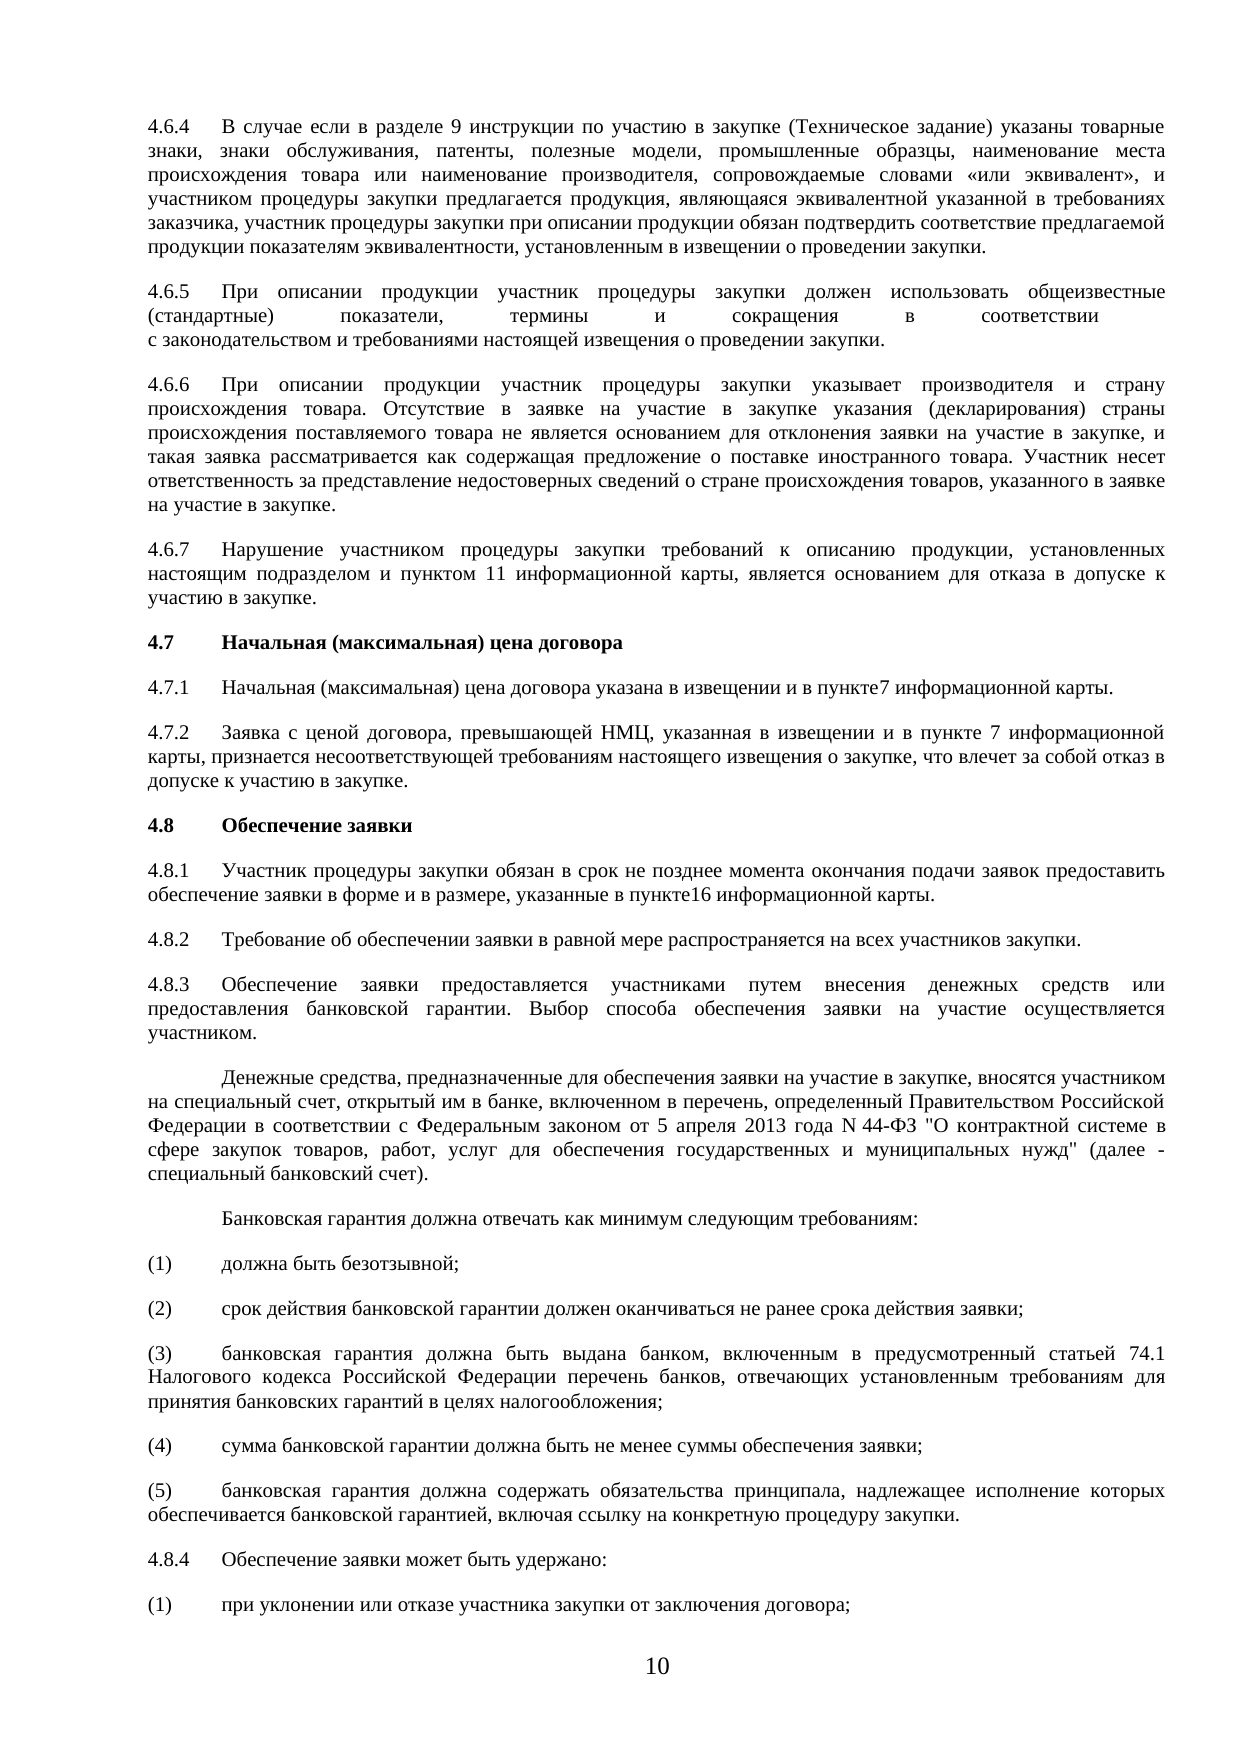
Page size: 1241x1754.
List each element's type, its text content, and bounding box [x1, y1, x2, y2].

text при уклонении или отказе участника закупки от заключения договора; [148, 1592, 1166, 1616]
list (1) должна быть безотзывной; [148, 1251, 1166, 1275]
text При описании продукции участник процедуры закупки должен использовать общеизвестные (стандартные) показатели, термины и сокращения в соответствии с законодательством и требованиями настоящей извещения о проведении закупки. [148, 279, 1166, 351]
text Участник процедуры закупки обязан в срок не позднее момента окончания подачи заявок предоставить обеспечение заявки в форме и в размере, указанные в пункте16 информационной карты. [148, 858, 1166, 906]
list (3) банковская гарантия должна быть выдана банком, включенным в предусмотренный статьей 74.1 Налогового кодекса Российской Федерации перечень банков, отвечающих установленным требованиям для принятия банковских гарантий в целях налогообложения; [148, 1340, 1166, 1413]
text В случае если в разделе 9 инструкции по участию в закупке (Техническое задание) указаны товарные знаки, знаки обслуживания, патенты, полезные модели, промышленные образцы, наименование места происхождения товара или наименование производителя, сопровождаемые словами «или эквивалент», и участником процедуры закупки предлагается продукция, являющаяся эквивалентной указанной в требованиях заказчика, участник процедуры закупки при описании продукции обязан подтвердить соответствие предлагаемой продукции показателям эквивалентности, установленным в извещении о проведении закупки. [148, 113, 1166, 258]
list Банковская гарантия должна отвечать как минимум следующим требованиям: [148, 1206, 1166, 1230]
text Начальная (максимальная) цена договора [148, 630, 1166, 654]
text Обеспечение заявки может быть удержано: [148, 1547, 1166, 1571]
text При описании продукции участник процедуры закупки указывает производителя и страну происхождения товара. Отсутствие в заявке на участие в закупке указания (декларирования) страны происхождения поставляемого товара не является основанием для отклонения заявки на участие в закупке, и такая заявка рассматривается как содержащая предложение о поставке иностранного товара. Участник несет ответственность за представление недостоверных сведений о стране происхождения товаров, указанного в заявке на участие в закупке. [148, 372, 1166, 516]
list (4) сумма банковской гарантии должна быть не менее суммы обеспечения заявки; [148, 1433, 1166, 1457]
text Нарушение участником процедуры закупки требований к описанию продукции, установленных настоящим подразделом и пунктом 11 информационной карты, является основанием для отказа в допуске к участию в закупке. [148, 537, 1166, 609]
text Заявка с ценой договора, превышающей НМЦ, указанная в извещении и в пункте 7 информационной карты, признается несоответствующей требованиям настоящего извещения о закупке, что влечет за собой отказ в допуске к участию в закупке. [148, 720, 1166, 792]
list (2) срок действия банковской гарантии должен оканчиваться не ранее срока действия заявки; [148, 1296, 1166, 1319]
text Обеспечение заявки [148, 813, 1166, 837]
list Денежные средства, предназначенные для обеспечения заявки на участие в закупке, вносятся участником на специальный счет, открытый им в банке, включенном в перечень, определенный Правительством Российской Федерации в соответствии с Федеральным законом от 5 апреля 2013 года N 44-ФЗ "О контрактной системе в сфере закупок товаров, работ, услуг для обеспечения государственных и муниципальных нужд" (далее - специальный банковский счет). [148, 1064, 1166, 1185]
list (5) банковская гарантия должна содержать обязательства принципала, надлежащее исполнение которых обеспечивается банковской гарантией, включая ссылку на конкретную процедуру закупки. [148, 1478, 1166, 1526]
text Требование об обеспечении заявки в равной мере распространяется на всех участников закупки. [148, 927, 1166, 951]
text Обеспечение заявки предоставляется участниками путем внесения денежных средств или предоставления банковской гарантии. Выбор способа обеспечения заявки на участие осуществляется участником. [148, 972, 1166, 1044]
